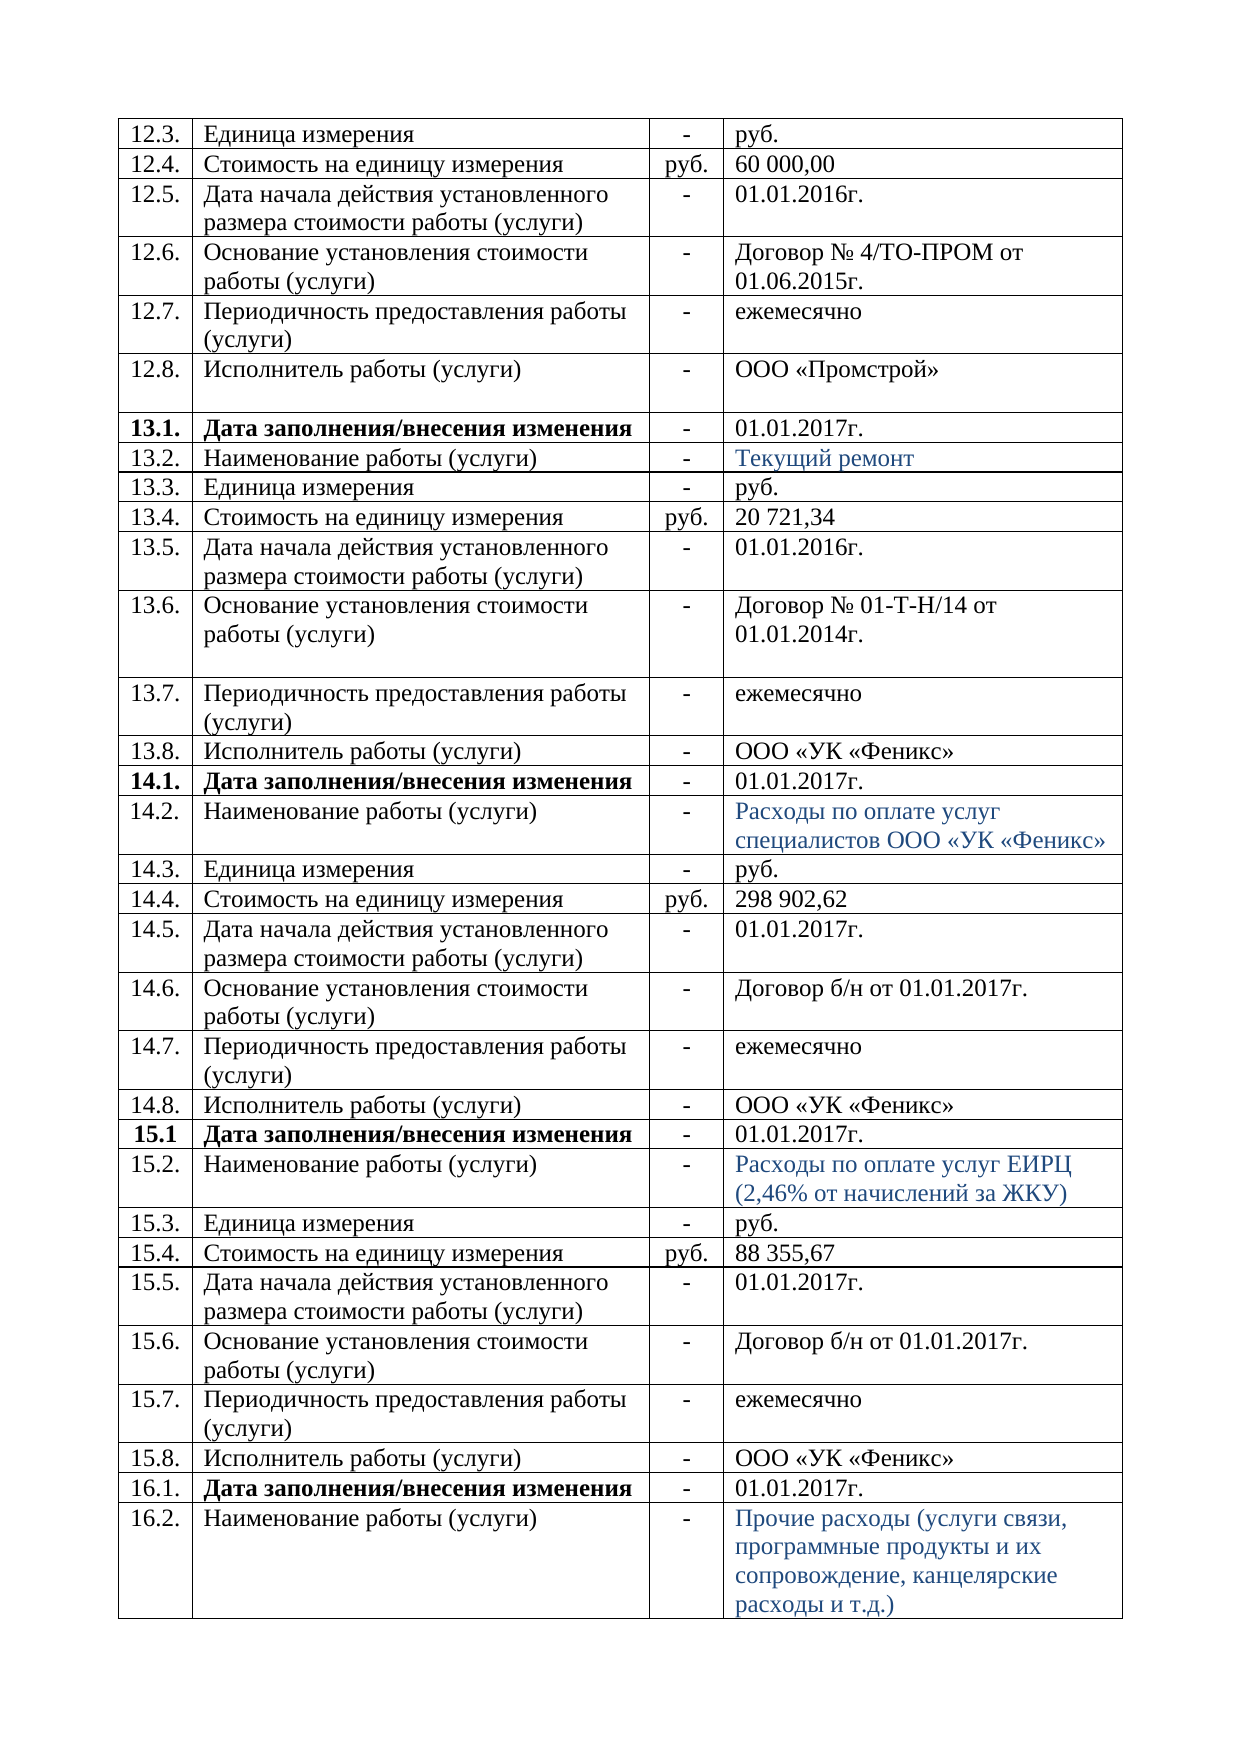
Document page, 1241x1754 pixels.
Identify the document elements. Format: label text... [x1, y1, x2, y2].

table_cell ООО «УК «Феникс» [724, 1443, 1122, 1472]
table_cell - [650, 796, 723, 853]
table_cell 12.4. [119, 149, 192, 178]
table_cell Текущий ремонт [724, 443, 1122, 471]
table_cell Периодичность предоставления работы (услуги) [193, 1031, 649, 1089]
table_cell - [650, 354, 723, 412]
table_cell 16.1. [119, 1473, 192, 1502]
table_cell 13.7. [119, 678, 192, 735]
table_cell Единица измерения [193, 119, 649, 148]
table_cell - [650, 237, 723, 295]
table_cell 14.3. [119, 855, 192, 883]
table_cell Исполнитель работы (услуги) [193, 1443, 649, 1472]
table_cell - [650, 1268, 723, 1325]
table_cell - [650, 678, 723, 735]
table_cell 01.01.2017г. [724, 413, 1122, 442]
table_cell - [650, 532, 723, 589]
table_cell 13.3. [119, 473, 192, 501]
table_cell - [650, 1326, 723, 1383]
table_cell ежемесячно [724, 296, 1122, 353]
table_cell 13.8. [119, 736, 192, 765]
table_cell Договор № 4/ТО-ПРОМ от 01.06.2015г. [724, 237, 1122, 295]
table_cell Дата начала действия установленного размера стоимости работы (услуги) [193, 532, 649, 589]
table_cell 01.01.2017г. [724, 1473, 1122, 1502]
table_cell ООО «Промстрой» [724, 354, 1122, 412]
table_cell 01.01.2016г. [724, 179, 1122, 236]
table_cell - [650, 766, 723, 795]
table_cell руб. [724, 855, 1122, 883]
table_cell - [650, 1385, 723, 1442]
table_cell Наименование работы (услуги) [193, 443, 649, 471]
table_cell 12.7. [119, 296, 192, 353]
table_cell Расходы по оплате услуг специалистов ООО «УК «Феникс» [724, 796, 1122, 853]
table_cell - [650, 1031, 723, 1089]
table_cell Расходы по оплате услуг ЕИРЦ (2,46% от начислений за ЖКУ) [724, 1149, 1122, 1207]
table_cell 13.6. [119, 591, 192, 677]
table_cell 14.2. [119, 796, 192, 853]
table_cell 12.5. [119, 179, 192, 236]
table_cell руб. [650, 149, 723, 178]
table_cell ежемесячно [724, 1385, 1122, 1442]
table_cell ООО «УК «Феникс» [724, 736, 1122, 765]
table_cell Основание установления стоимости работы (услуги) [193, 1326, 649, 1383]
table_cell руб. [724, 473, 1122, 501]
table_cell 13.4. [119, 502, 192, 531]
table_cell 01.01.2017г. [724, 1268, 1122, 1325]
table_cell 298 902,62 [724, 884, 1122, 913]
table_cell Дата заполнения/внесения изменения [193, 1120, 649, 1148]
table_cell Стоимость на единицу измерения [193, 502, 649, 531]
table_cell Наименование работы (услуги) [193, 1503, 649, 1618]
table_cell - [650, 1473, 723, 1502]
table_cell 14.1. [119, 766, 192, 795]
table_cell 88 355,67 [724, 1238, 1122, 1266]
table_cell - [650, 443, 723, 471]
table_cell 01.01.2017г. [724, 1120, 1122, 1148]
table_cell 12.8. [119, 354, 192, 412]
table_cell - [650, 1208, 723, 1237]
table_cell Периодичность предоставления работы (услуги) [193, 296, 649, 353]
table_cell Дата начала действия установленного размера стоимости работы (услуги) [193, 1268, 649, 1325]
table_cell Периодичность предоставления работы (услуги) [193, 1385, 649, 1442]
table_cell 12.3. [119, 119, 192, 148]
table_cell - [650, 413, 723, 442]
table_cell ООО «УК «Феникс» [724, 1090, 1122, 1118]
table_cell 12.6. [119, 237, 192, 295]
table_cell - [650, 973, 723, 1030]
table_cell 14.7. [119, 1031, 192, 1089]
table_cell Дата начала действия установленного размера стоимости работы (услуги) [193, 179, 649, 236]
table_cell Дата начала действия установленного размера стоимости работы (услуги) [193, 914, 649, 972]
table_cell - [650, 296, 723, 353]
table_cell Дата заполнения/внесения изменения [193, 766, 649, 795]
table_cell руб. [650, 884, 723, 913]
table_cell Исполнитель работы (услуги) [193, 1090, 649, 1118]
table_cell 13.5. [119, 532, 192, 589]
table_cell Основание установления стоимости работы (услуги) [193, 237, 649, 295]
table_cell 15.2. [119, 1149, 192, 1207]
table_cell Стоимость на единицу измерения [193, 1238, 649, 1266]
table_cell 15.1 [119, 1120, 192, 1148]
table_cell - [650, 1090, 723, 1118]
table_cell 14.5. [119, 914, 192, 972]
table_cell Дата заполнения/внесения изменения [193, 1473, 649, 1502]
table_cell Единица измерения [193, 473, 649, 501]
table_cell Периодичность предоставления работы (услуги) [193, 678, 649, 735]
table_cell ежемесячно [724, 1031, 1122, 1089]
table_cell 15.6. [119, 1326, 192, 1383]
table_cell Договор № 01-Т-Н/14 от 01.01.2014г. [724, 591, 1122, 677]
table_cell Договор б/н от 01.01.2017г. [724, 973, 1122, 1030]
table_cell руб. [724, 1208, 1122, 1237]
table_cell Исполнитель работы (услуги) [193, 354, 649, 412]
table_cell Стоимость на единицу измерения [193, 149, 649, 178]
table_cell руб. [650, 1238, 723, 1266]
table_cell 15.4. [119, 1238, 192, 1266]
table_cell Единица измерения [193, 855, 649, 883]
table_cell - [650, 473, 723, 501]
table_cell Договор б/н от 01.01.2017г. [724, 1326, 1122, 1383]
table_cell Основание установления стоимости работы (услуги) [193, 591, 649, 677]
table_cell - [650, 736, 723, 765]
table_cell 16.2. [119, 1503, 192, 1618]
table_cell 13.2. [119, 443, 192, 471]
table_cell 20 721,34 [724, 502, 1122, 531]
table_cell - [650, 119, 723, 148]
table_cell Наименование работы (услуги) [193, 1149, 649, 1207]
table_cell 01.01.2017г. [724, 766, 1122, 795]
table_cell 14.4. [119, 884, 192, 913]
table_cell 15.5. [119, 1268, 192, 1325]
table_cell Стоимость на единицу измерения [193, 884, 649, 913]
table_cell - [650, 591, 723, 677]
table_cell - [650, 1149, 723, 1207]
table_cell - [650, 1443, 723, 1472]
table_cell - [650, 1120, 723, 1148]
table_cell 13.1. [119, 413, 192, 442]
table_cell 01.01.2016г. [724, 532, 1122, 589]
table_cell 15.3. [119, 1208, 192, 1237]
table_cell Основание установления стоимости работы (услуги) [193, 973, 649, 1030]
table_cell - [650, 914, 723, 972]
table_cell 60 000,00 [724, 149, 1122, 178]
table_cell 01.01.2017г. [724, 914, 1122, 972]
table_cell Исполнитель работы (услуги) [193, 736, 649, 765]
table_cell руб. [650, 502, 723, 531]
table_cell Единица измерения [193, 1208, 649, 1237]
table_cell - [650, 179, 723, 236]
table_cell 15.7. [119, 1385, 192, 1442]
table_cell - [650, 855, 723, 883]
table_cell Прочие расходы (услуги связи, программные продукты и их сопровождение, канцелярские расходы и т.д.) [724, 1503, 1122, 1618]
table_cell ежемесячно [724, 678, 1122, 735]
table_cell - [650, 1503, 723, 1618]
table_cell 15.8. [119, 1443, 192, 1472]
table_cell Наименование работы (услуги) [193, 796, 649, 853]
table_cell руб. [724, 119, 1122, 148]
table_cell Дата заполнения/внесения изменения [193, 413, 649, 442]
table_cell 14.8. [119, 1090, 192, 1118]
table_cell 14.6. [119, 973, 192, 1030]
